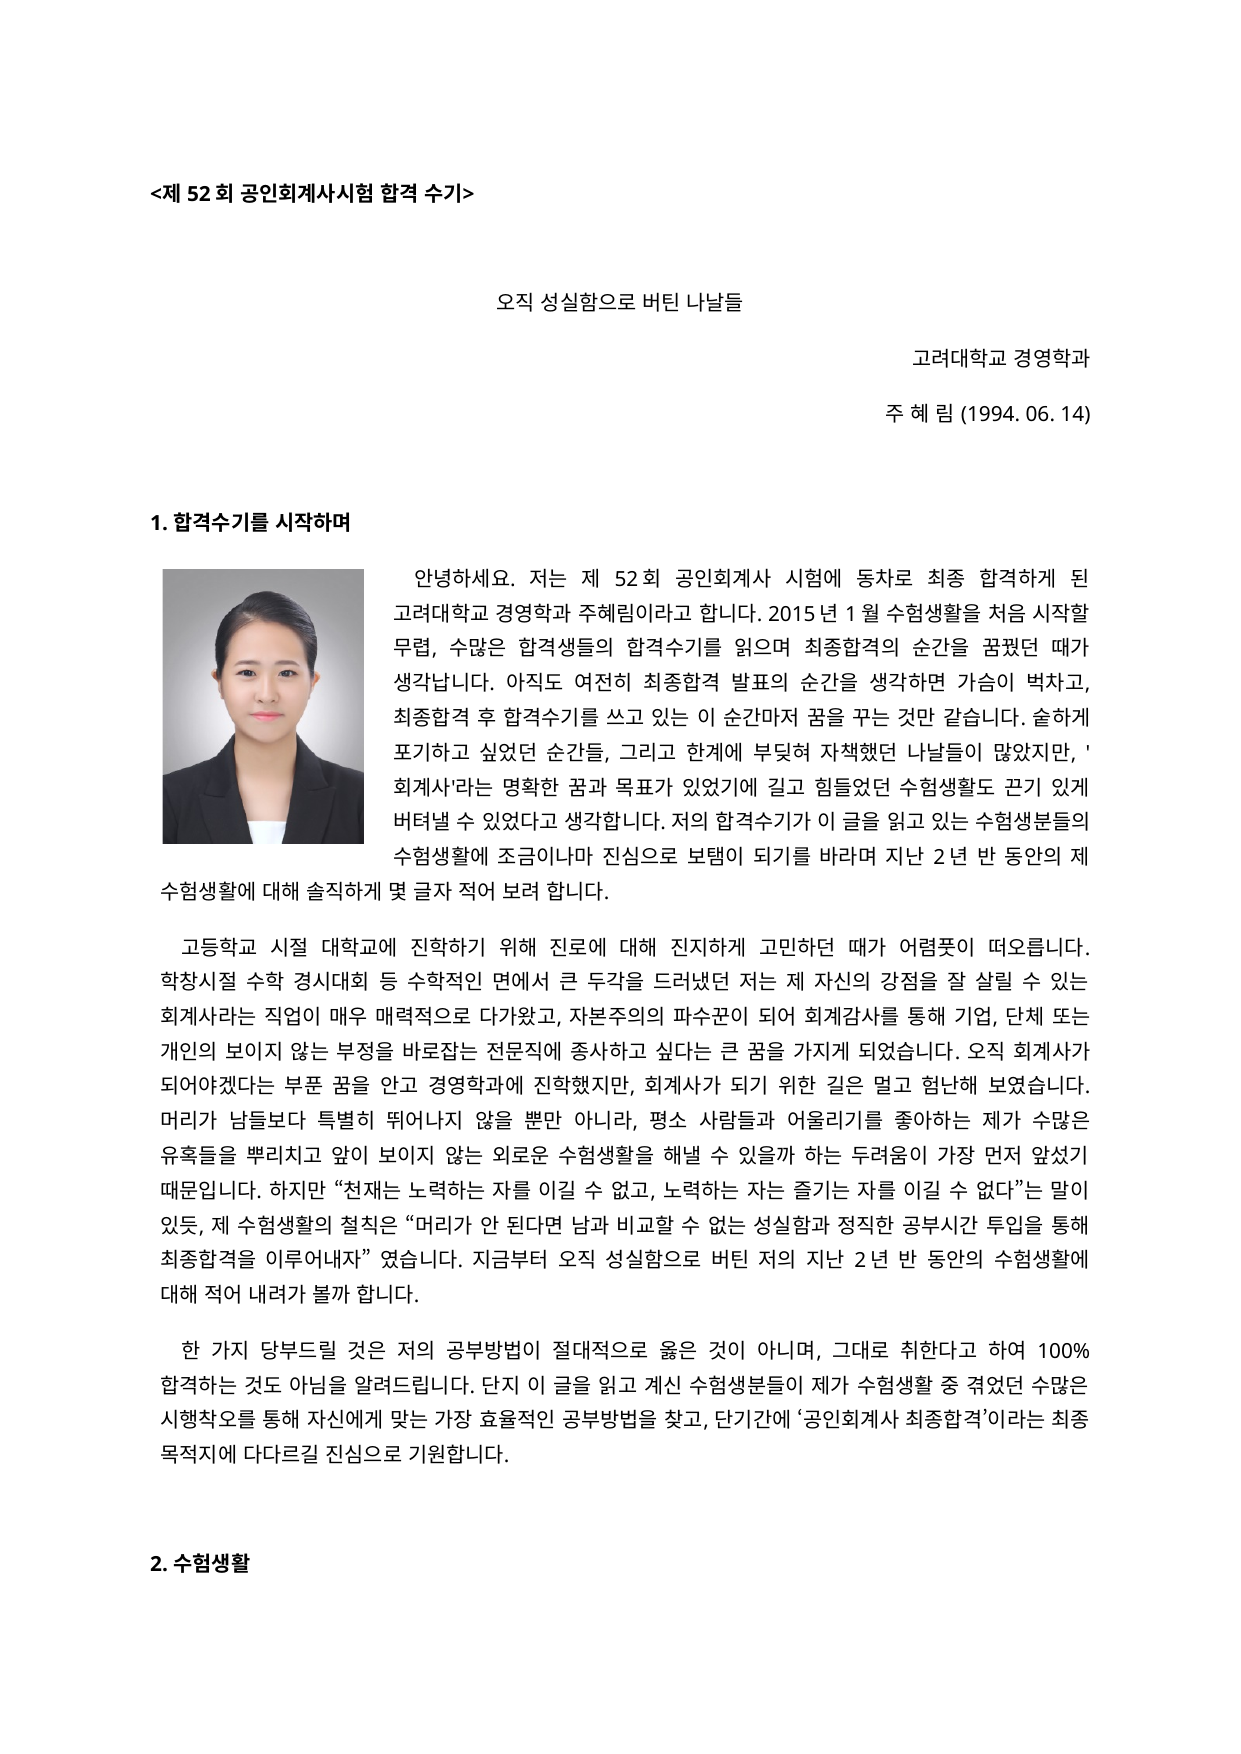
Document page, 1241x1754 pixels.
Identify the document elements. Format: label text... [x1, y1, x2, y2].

text 1. 합격수기를 시작하며 [150, 506, 1090, 537]
text 한 가지 당부드릴 것은 저의 공부방법이 절대적으로 옳은 것이 아니며, 그대로 취한다고 하여 100% 합격하는 것도 아님을 알려드립니다. 단지 이 글을 읽고 계신 수험생분들이 제가 수험생활 중 겪었던 수많은 시행착오를 통해 자신에게 맞는 가장 효율적인 공부방법을 찾고, 단기간에 ‘공인회계사 최종합격’이라는 최종 목적지에 다다르길 진심으로 기원합니다. [160, 1334, 1090, 1469]
text <제 52회 공인회계사시험 합격 수기> [150, 177, 1090, 207]
text 고등학교 시절 대학교에 진학하기 위해 진로에 대해 진지하게 고민하던 때가 어렴풋이 떠오릅니다. 학창시절 수학 경시대회 등 수학적인 면에서 큰 두각을 드러냈던 저는 제 자신의 강점을 잘 살릴 수 있는 회계사라는 직업이 매우 매력적으로 다가왔고, 자본주의의 파수꾼이 되어 회계감사를 통해 기업, 단체 또는 개인의 보이지 않는 부정을 바로잡는 전문직에 종사하고 싶다는 큰 꿈을 가지게 되었습니다. 오직 회계사가 되어야겠다는 부푼 꿈을 안고 경영학과에 진학했지만, 회계사가 되기 위한 길은 멀고 험난해 보였습니다. 머리가 남들보다 특별히 뛰어나지 않을 뿐만 아니라, 평소 사람들과 어울리기를 좋아하는 제가 수많은 유혹들을 뿌리치고 앞이 보이지 않는 외로운 수험생활을 해낼 수 있을까 하는 두려움이 가장 먼저 앞섰기 때문입니다. 하지만 “천재는 노력하는 자를 이길 수 없고, 노력하는 자는 즐기는 자를 이길 수 없다”는 말이 있듯, 제 수험생활의 철칙은 “머리가 안 된다면 남과 비교할 수 없는 성실함과 정직한 공부시간 투입을 통해 최종합격을 이루어내자” 였습니다. 지금부터 오직 성실함으로 버틴 저의 지난 2년 반 동안의 수험생활에 대해 적어 내려가 볼까 합니다. [160, 931, 1090, 1309]
text 2. 수험생활 [150, 1547, 1090, 1578]
text 주 혜 림 (1994. 06. 14) [150, 397, 1090, 428]
text 고려대학교 경영학과 [150, 342, 1090, 372]
text 안녕하세요. 저는 제 52회 공인회계사 시험에 동차로 최종 합격하게 된 고려대학교 경영학과 주혜림이라고 합니다. 2015년 1월 수험생활을 처음 시작할 무렵, 수많은 합격생들의 합격수기를 읽으며 최종합격의 순간을 꿈꿨던 때가 생각납니다. 아직도 여전히 최종합격 발표의 순간을 생각하면 가슴이 벅차고, 최종합격 후 합격수기를 쓰고 있는 이 순간마저 꿈을 꾸는 것만 같습니다. 숱하게 포기하고 싶었던 순간들, 그리고 한계에 부딪혀 자책했던 나날들이 많았지만, '회계사'라는 명확한 꿈과 목표가 있었기에 길고 힘들었던 수험생활도 끈기 있게 버텨낼 수 있었다고 생각합니다. 저의 합격수기가 이 글을 읽고 있는 수험생분들의 수험생활에 조금이나마 진심으로 보탬이 되기를 바라며 지난 2년 반 동안의 제 수험생활에 대해 솔직하게 몇 글자 적어 보려 합니다. [160, 562, 1090, 905]
text 오직 성실함으로 버틴 나날들 [150, 286, 1090, 316]
picture [161, 569, 364, 841]
